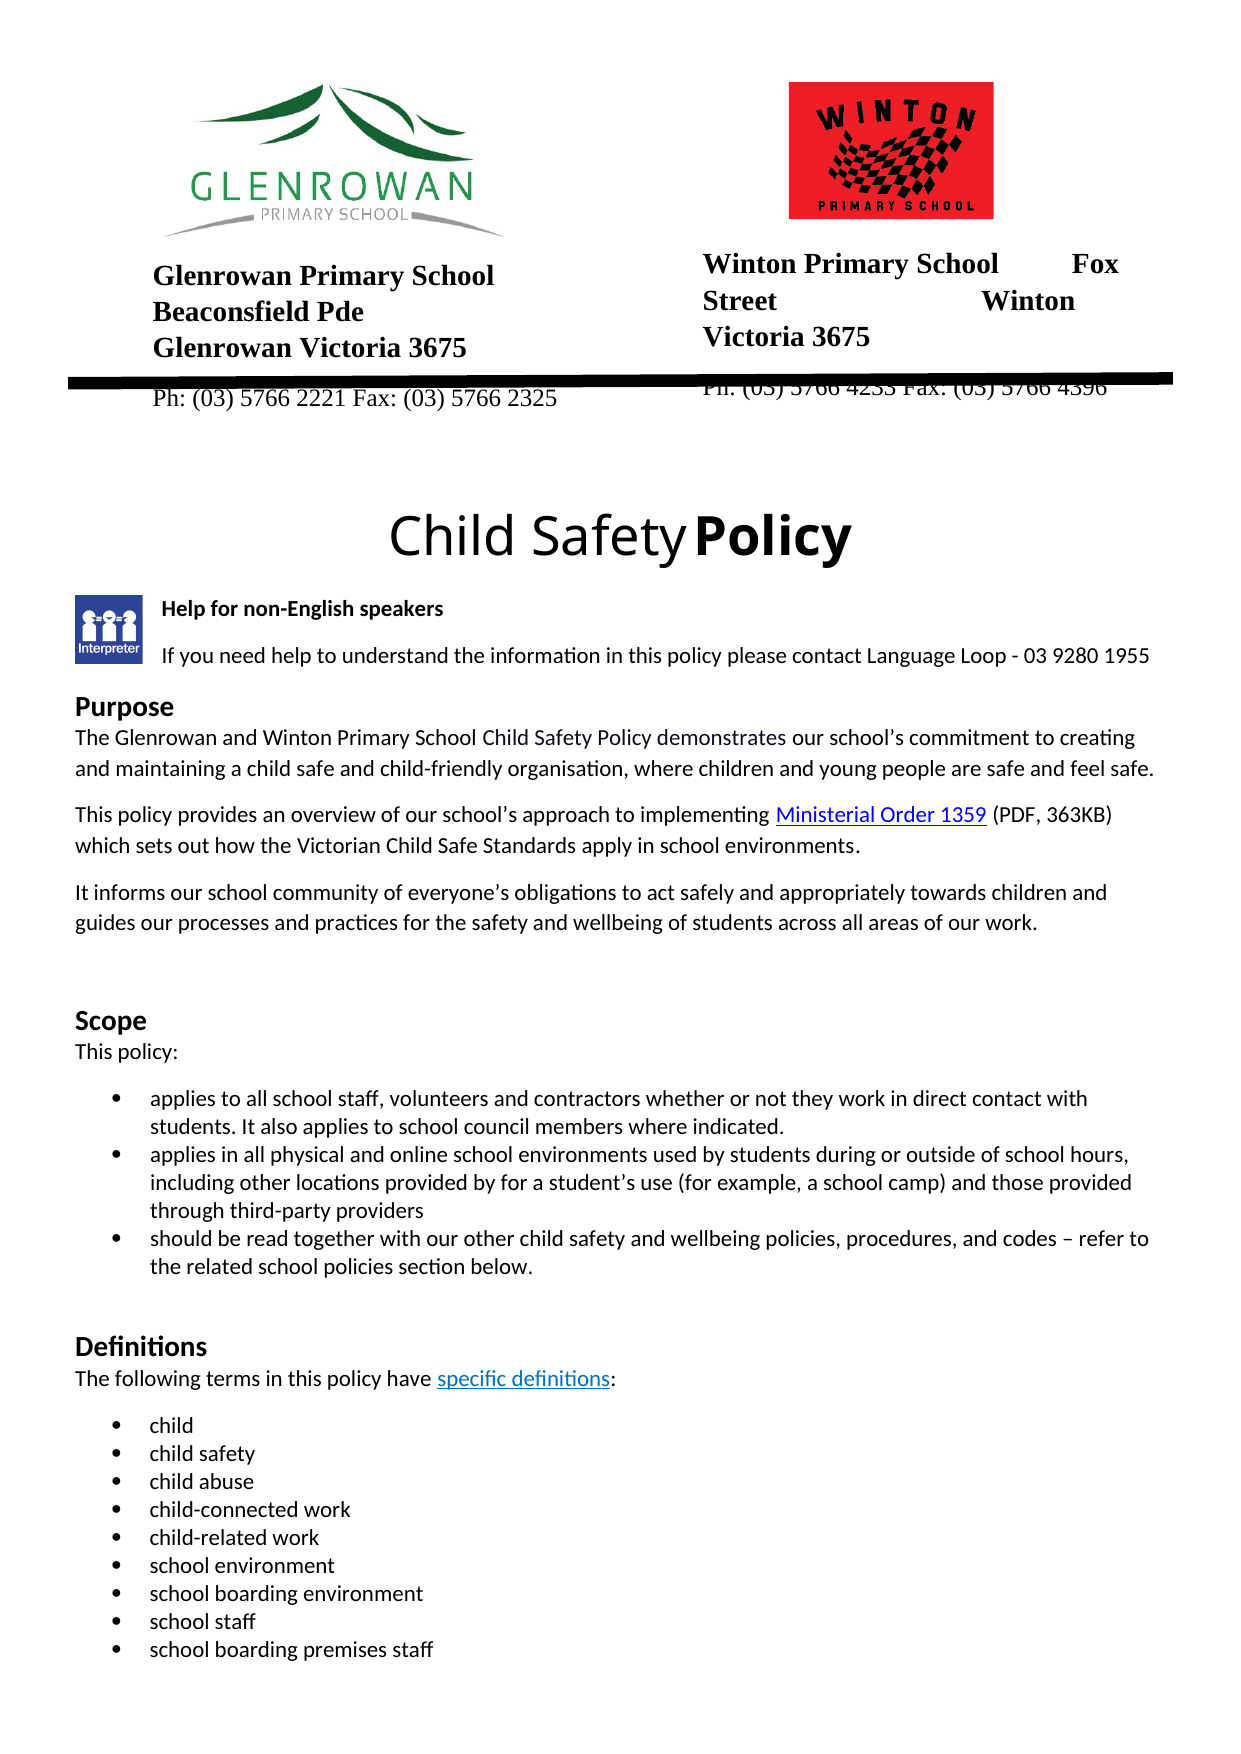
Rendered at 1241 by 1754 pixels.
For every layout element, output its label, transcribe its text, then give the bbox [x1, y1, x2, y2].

subtitle Scope [75, 1002, 1165, 1037]
text school staff [112, 1607, 1165, 1635]
text The following terms in this policy have specific definitions: [75, 1364, 1165, 1392]
picture [159, 82, 506, 236]
picture [787, 82, 994, 217]
text school boarding premises staff [112, 1635, 1165, 1663]
text child-connected work [112, 1495, 1165, 1523]
list applies to all school staff, volunteers and contractors whether or not they work in direct contact with students. It also applies to school council members where indicated. [112, 1084, 1165, 1140]
text Child Safety Policy [75, 401, 1165, 572]
text child-related work [112, 1523, 1165, 1551]
text Help for non-English speakers [75, 594, 1165, 622]
text school environment [112, 1551, 1165, 1579]
text The Glenrowan and Winton Primary School Child Safety Policy demonstrates our school’s commitment to creating and maintaining a child safe and child-friendly organisation, where children and young people are safe and feel safe. [75, 723, 1165, 782]
text This policy: [75, 1037, 1165, 1065]
text If you need help to understand the information in this policy please contact Language Loop - 03 9280 1955 [75, 641, 1165, 669]
text It informs our school community of everyone’s obligations to act safely and appropriately towards children and guides our processes and practices for the safety and wellbeing of students across all areas of our work. [75, 878, 1165, 936]
list should be read together with our other child safety and wellbeing policies, procedures, and codes – refer to the related school policies section below. [112, 1224, 1165, 1280]
text child safety [112, 1439, 1165, 1467]
text This policy provides an overview of our school’s approach to implementing Ministerial Order 1359 (PDF, 363KB) which sets out how the Victorian Child Safe Standards apply in school environments. [75, 801, 1165, 859]
text child abuse [112, 1467, 1165, 1495]
subtitle Definitions [75, 1328, 1165, 1364]
text child [112, 1411, 1165, 1439]
subtitle Purpose [75, 688, 1165, 723]
list applies in all physical and online school environments used by students during or outside of school hours, including other locations provided by for a student’s use (for example, a school camp) and those provided through third-party providers [112, 1140, 1165, 1224]
text school boarding environment [112, 1579, 1165, 1607]
